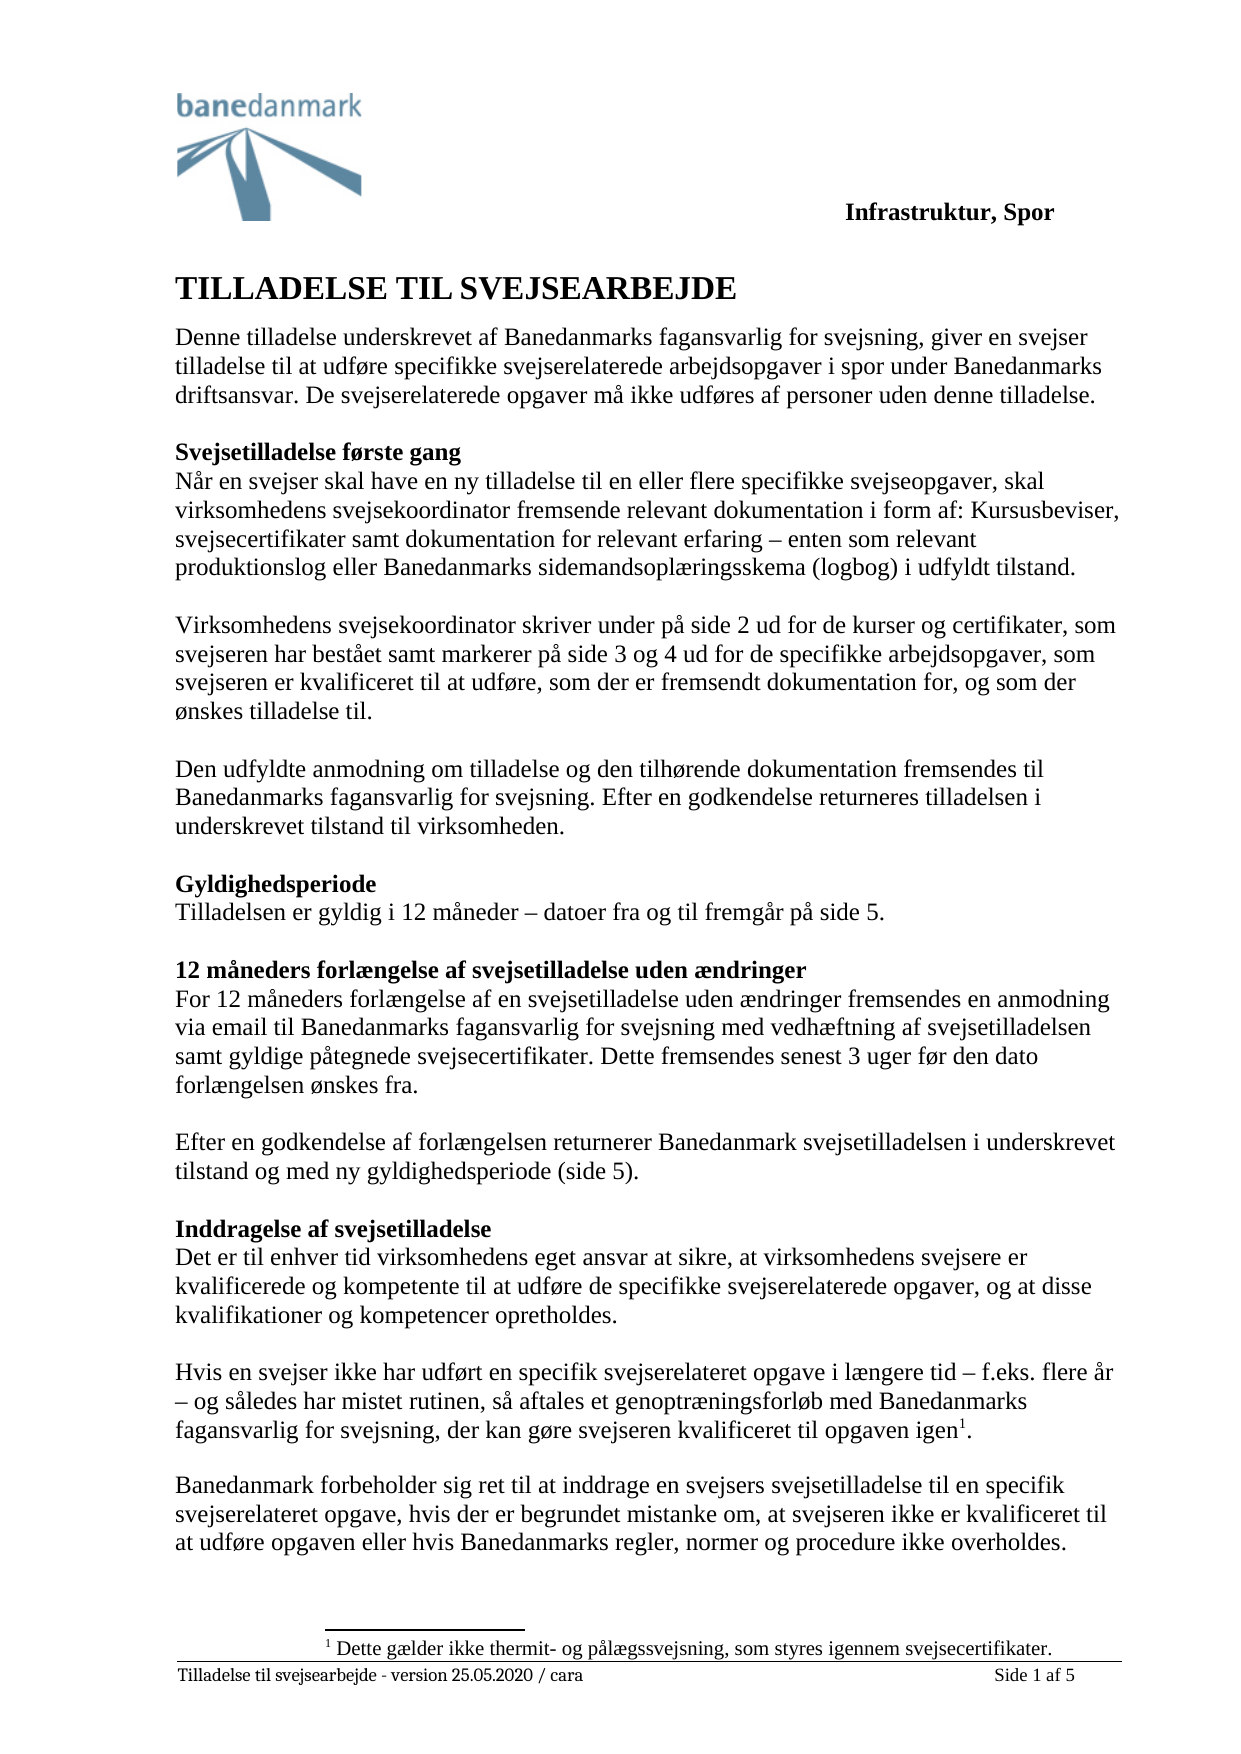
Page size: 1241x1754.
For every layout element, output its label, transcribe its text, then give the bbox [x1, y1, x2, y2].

text Det er til enhver tid virksomhedens eget ansvar at sikre, at virksomhedens svejsere er kvalificerede og kompetente til at udføre de specifikke svejserelaterede opgaver, og at disse kvalifikationer og kompetencer opretholdes. [175, 1242, 1122, 1329]
text Svejsetilladelse første gang [175, 437, 1122, 466]
text Hvis en svejser ikke har udført en specifik svejserelateret opgave i længere tid – f.eks. flere år – og således har mistet rutinen, så aftales et genoptræningsforløb med Banedanmarks fagansvarlig for svejsning, der kan gøre svejseren kvalificeret til opgaven igen. [175, 1357, 1122, 1444]
text Den udfyldte anmodning om tilladelse og den tilhørende dokumentation fremsendes til Banedanmarks fagansvarlig for svejsning. Efter en godkendelse returneres tilladelsen i underskrevet tilstand til virksomheden. [175, 754, 1122, 840]
picture [177, 93, 362, 221]
text Virksomhedens svejsekoordinator skriver under på side 2 ud for de kurser og certifikater, som svejseren har bestået samt markerer på side 3 og 4 ud for de specifikke arbejdsopgaver, som svejseren er kvalificeret til at udføre, som der er fremsendt dokumentation for, og som der ønskes tilladelse til. [175, 610, 1122, 725]
text Inddragelse af svejsetilladelse [175, 1214, 1122, 1242]
text Når en svejser skal have en ny tilladelse til en eller flere specifikke svejseopgaver, skal virksomhedens svejsekoordinator fremsende relevant dokumentation i form af: Kursusbeviser, svejsecertifikater samt dokumentation for relevant erfaring – enten som relevant produktionslog eller Banedanmarks sidemandsoplæringsskema (logbog) i udfyldt tilstand. [175, 466, 1122, 581]
text Banedanmark forbeholder sig ret til at inddrage en svejsers svejsetilladelse til en specifik svejserelateret opgave, hvis der er begrundet mistanke om, at svejseren ikke er kvalificeret til at udføre opgaven eller hvis Banedanmarks regler, normer og procedure ikke overholdes. [175, 1470, 1122, 1556]
text Denne tilladelse underskrevet af Banedanmarks fagansvarlig for svejsning, giver en svejser tilladelse til at udføre specifikke svejserelaterede arbejdsopgaver i spor under Banedanmarks driftsansvar. De svejserelaterede opgaver må ikke udføres af personer uden denne tilladelse. [175, 322, 1122, 409]
text Efter en godkendelse af forlængelsen returnerer Banedanmark svejsetilladelsen i underskrevet tilstand og med ny gyldighedsperiode (side 5). [175, 1127, 1122, 1185]
text 12 måneders forlængelse af svejsetilladelse uden ændringer [175, 955, 1122, 984]
subtitle TILLADELSE TIL SVEJSEARBEJDE [175, 268, 1125, 307]
text Tilladelsen er gyldig i 12 måneder – datoer fra og til fremgår på side 5. [175, 897, 1122, 926]
text For 12 måneders forlængelse af en svejsetilladelse uden ændringer fremsendes en anmodning via email til Banedanmarks fagansvarlig for svejsning med vedhæftning af svejsetilladelsen samt gyldige påtegnede svejsecertifikater. Dette fremsendes senest 3 uger før den dato forlængelsen ønskes fra. [175, 984, 1122, 1099]
text Gyldighedsperiode [175, 869, 1122, 897]
